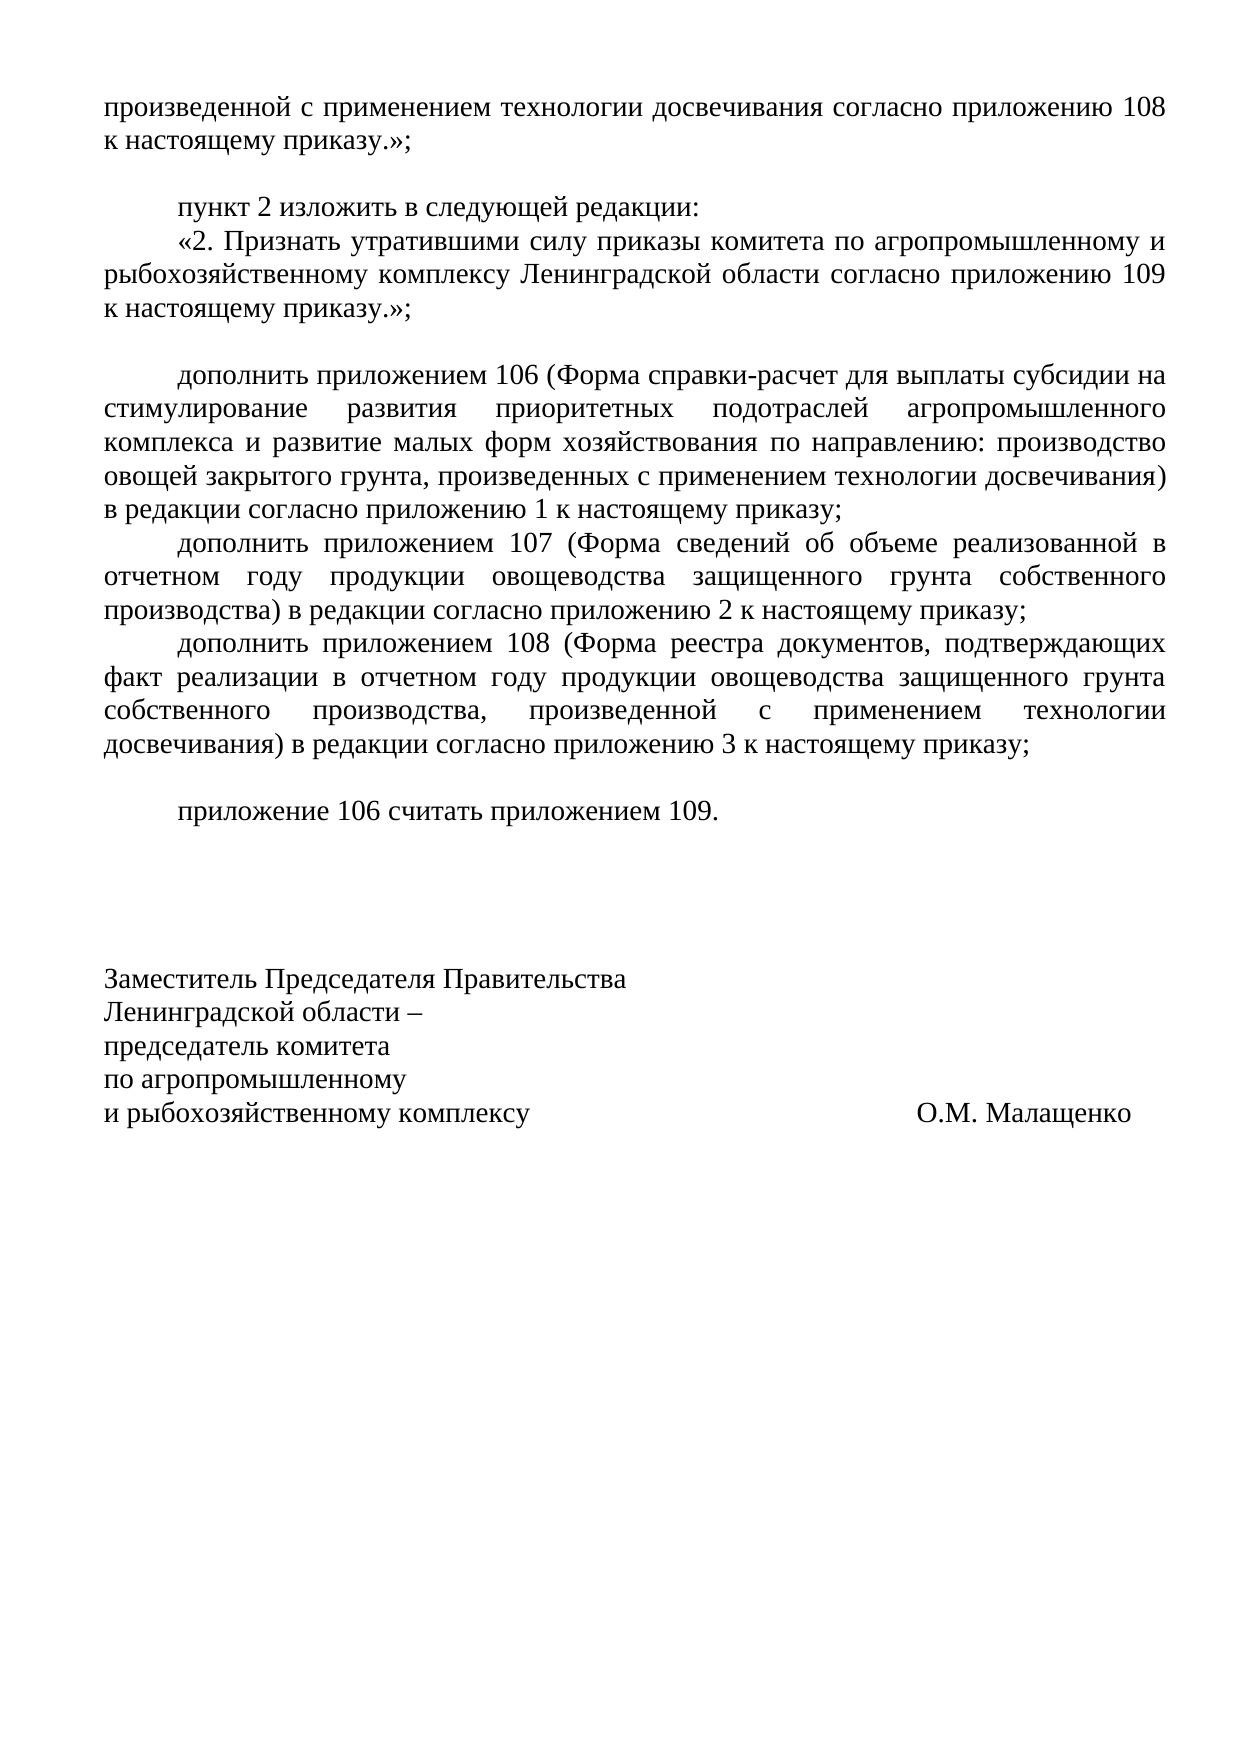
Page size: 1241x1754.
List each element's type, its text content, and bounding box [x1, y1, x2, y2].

text Ленинградской области – [103, 994, 1167, 1028]
text по агропромышленному [103, 1061, 1167, 1095]
text дополнить приложением 106 (Форма справки-расчет для выплаты субсидии на стимулирование развития приоритетных подотраслей агропромышленного комплекса и развитие малых форм хозяйствования по направлению: производство овощей закрытого грунта, произведенных с применением технологии досвечивания) в редакции согласно приложению 1 к настоящему приказу; [103, 357, 1167, 525]
text «2. Признать утратившими силу приказы комитета по агропромышленному и рыбохозяйственному комплексу Ленинградской области согласно приложению 109 к настоящему приказу.»; [103, 223, 1167, 323]
text приложение 106 считать приложением 109. [103, 793, 1167, 827]
text председатель комитета [103, 1028, 1167, 1061]
text дополнить приложением 107 (Форма сведений об объеме реализованной в отчетном году продукции овощеводства защищенного грунта собственного производства) в редакции согласно приложению 2 к настоящему приказу; [103, 525, 1167, 625]
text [103, 89, 1167, 156]
text дополнить приложением 108 (Форма реестра документов, подтверждающих факт реализации в отчетном году продукции овощеводства защищенного грунта собственного производства, произведенной с применением технологии досвечивания) в редакции согласно приложению 3 к настоящему приказу; [103, 625, 1167, 759]
text пункт 2 изложить в следующей редакции: [103, 189, 1167, 223]
text Заместитель Председателя Правительства [103, 961, 1167, 994]
text и рыбохозяйственному комплексу О.М. Малащенко [103, 1095, 1167, 1128]
